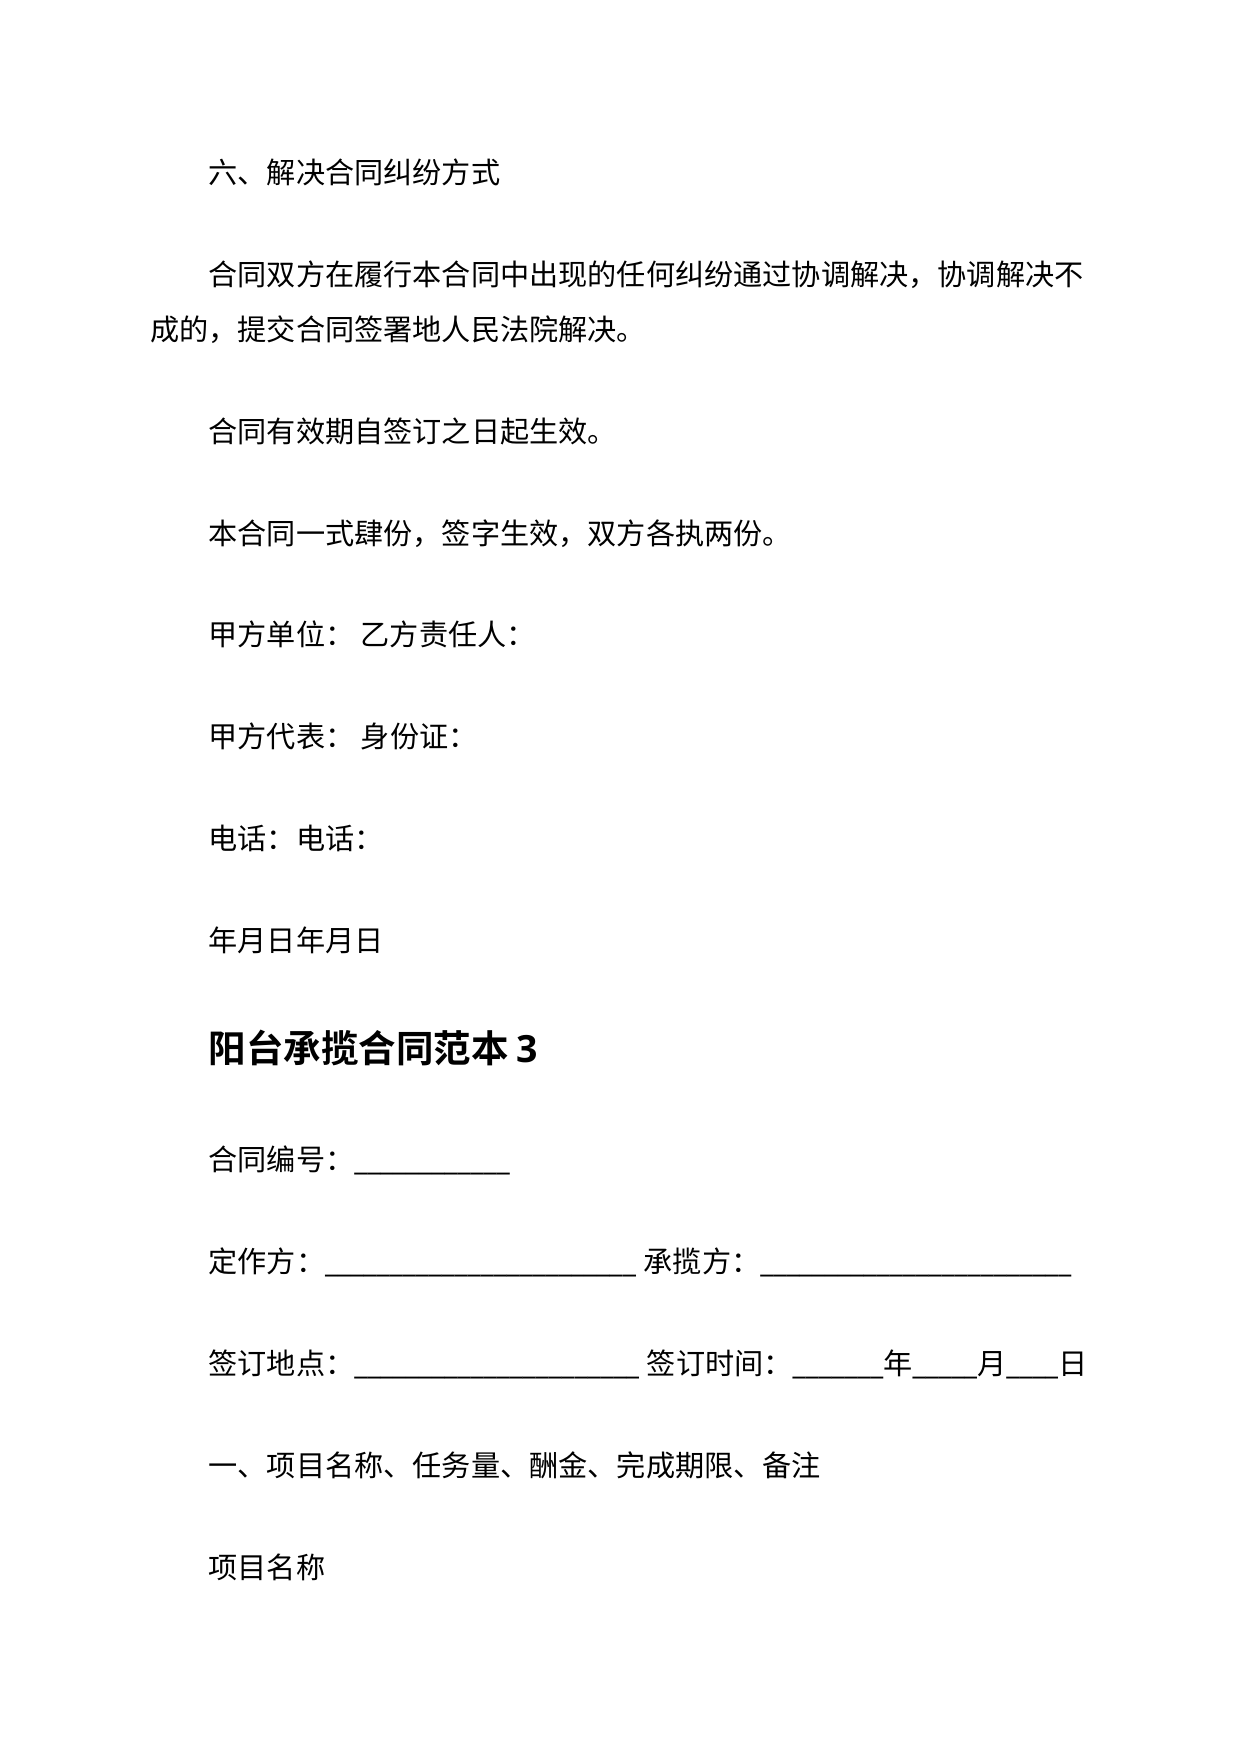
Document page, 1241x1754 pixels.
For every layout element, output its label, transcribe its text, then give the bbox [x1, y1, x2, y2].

text 阳台承揽合同范本3 [150, 1019, 1090, 1073]
text 六、解决合同纠纷方式 [150, 150, 1090, 192]
text 定作方：________________________ 承揽方：________________________ [150, 1239, 1090, 1281]
text 签订地点：______________________ 签订时间：_______年_____月____日 [150, 1341, 1090, 1383]
text 甲方代表： 身份证： [150, 714, 1090, 756]
text 电话：电话： [150, 816, 1090, 858]
text 年月日年月日 [150, 917, 1090, 959]
text 本合同一式肆份，签字生效，双方各执两份。 [150, 510, 1090, 552]
text 合同有效期自签订之日起生效。 [150, 408, 1090, 451]
text 合同双方在履行本合同中出现的任何纠纷通过协调解决，协调解决不成的，提交合同签署地人民法院解决。 [150, 252, 1090, 349]
text 合同编号：____________ [150, 1137, 1090, 1179]
text 一、项目名称、任务量、酬金、完成期限、备注 [150, 1443, 1090, 1485]
text 项目名称 [150, 1544, 1090, 1587]
text 甲方单位： 乙方责任人： [150, 612, 1090, 654]
